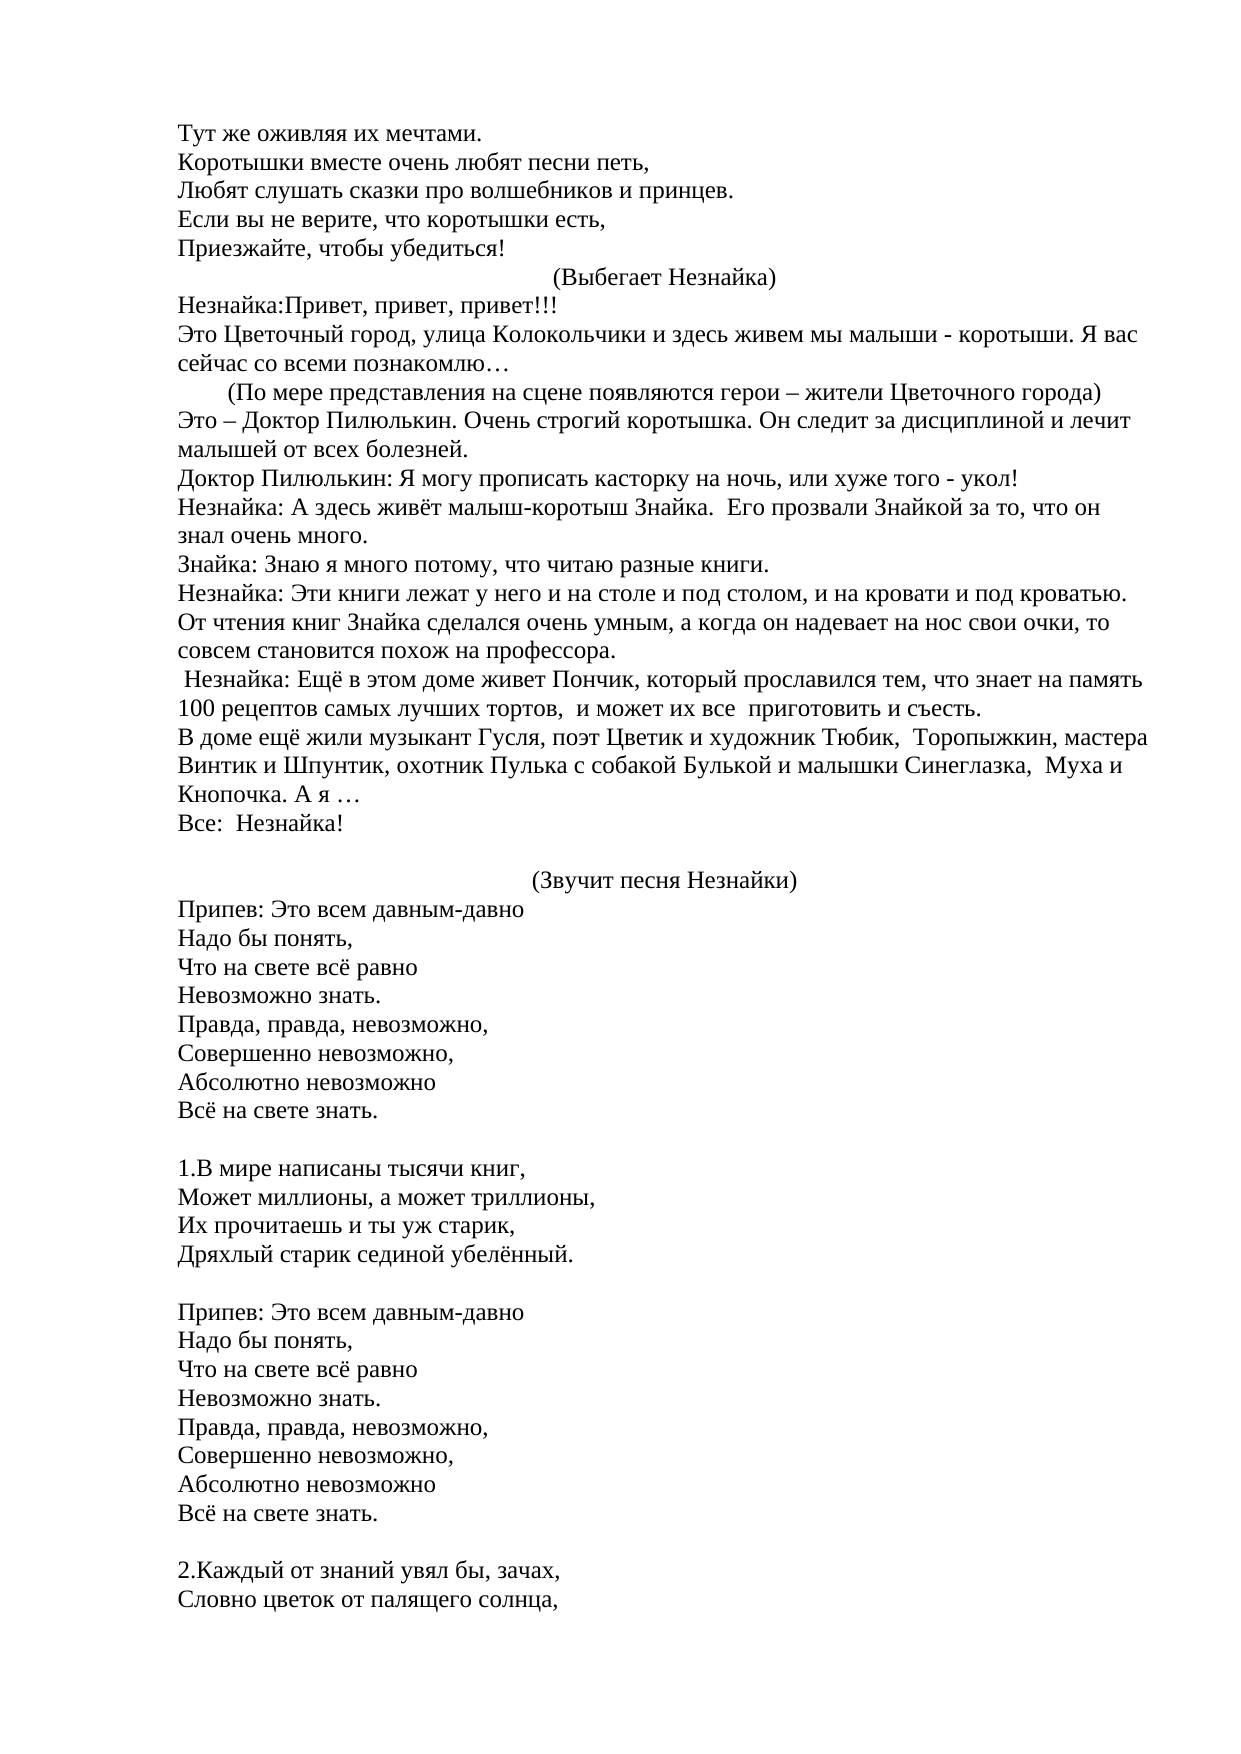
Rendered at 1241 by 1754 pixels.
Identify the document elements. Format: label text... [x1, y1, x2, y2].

text 2.Каждый от знаний увял бы, зачах, [177, 1556, 1152, 1584]
text Невозможно знать. [177, 1383, 1152, 1412]
text (Звучит песня Незнайки) [177, 866, 1152, 894]
text Их прочитаешь и ты уж старик, [177, 1211, 1152, 1239]
text Приезжайте, чтобы убедиться! [177, 233, 1152, 262]
text Тут же оживляя их мечтами. [177, 118, 1152, 147]
text Что на свете всё равно [177, 952, 1152, 981]
text Дряхлый старик сединой убелённый. [177, 1239, 1152, 1268]
text Это – Доктор Пилюлькин. Очень строгий коротышка. Он следит за дисциплиной и лечит малышей от всех болезней. [177, 406, 1152, 463]
text Доктор Пилюлькин: Я могу прописать касторку на ночь, или хуже того - укол! [177, 463, 1152, 492]
text Абсолютно невозможно [177, 1067, 1152, 1096]
text Совершенно невозможно, [177, 1038, 1152, 1067]
text Правда, правда, невозможно, [177, 1009, 1152, 1038]
text Незнайка:Привет, привет, привет!!! [177, 291, 1152, 319]
text Это Цветочный город, улица Колокольчики и здесь живем мы малыши - коротыши. Я вас сейчас со всеми познакомлю… [177, 319, 1152, 377]
text Незнайка: Эти книги лежат у него и на столе и под столом, и на кровати и под кроватью. От чтения книг Знайка сделался очень умным, а когда он надевает на нос свои очки, то совсем становится похож на профессора. [177, 578, 1152, 664]
text Что на свете всё равно [177, 1354, 1152, 1383]
text Всё на свете знать. [177, 1096, 1152, 1124]
text Всё на свете знать. [177, 1498, 1152, 1527]
text Припев: Это всем давным-давно [177, 894, 1152, 923]
text В доме ещё жили музыкант Гусля, поэт Цветик и художник Тюбик, Торопыжкин, мастера Винтик и Шпунтик, охотник Пулька с собакой Булькой и малышки Синеглазка, Муха и Кнопочка. А я … [177, 722, 1152, 808]
text Надо бы понять, [177, 1326, 1152, 1354]
text Невозможно знать. [177, 981, 1152, 1009]
text Абсолютно невозможно [177, 1469, 1152, 1498]
text Незнайка: А здесь живёт малыш-коротыш Знайка. Его прозвали Знайкой за то, что он знал очень много. [177, 492, 1152, 549]
text Знайка: Знаю я много потому, что читаю разные книги. [177, 549, 1152, 578]
text Совершенно невозможно, [177, 1441, 1152, 1469]
text Может миллионы, а может триллионы, [177, 1182, 1152, 1211]
text (По мере представления на сцене появляются герои – жители Цветочного города) [177, 377, 1152, 406]
text Коротышки вместе очень любят песни петь, [177, 147, 1152, 176]
text Незнайка: Ещё в этом доме живет Пончик, который прославился тем, что знает на память 100 рецептов самых лучших тортов, и может их все приготовить и съесть. [177, 664, 1152, 722]
text Надо бы понять, [177, 923, 1152, 952]
text Правда, правда, невозможно, [177, 1412, 1152, 1441]
text Словно цветок от палящего солнца, [177, 1584, 1152, 1613]
text 1.В мире написаны тысячи книг, [177, 1153, 1152, 1182]
text Припев: Это всем давным-давно [177, 1297, 1152, 1326]
text Все: Незнайка! [177, 808, 1152, 837]
text Любят слушать сказки про волшебников и принцев. [177, 176, 1152, 204]
text Если вы не верите, что коротышки есть, [177, 204, 1152, 233]
text (Выбегает Незнайка) [177, 262, 1152, 291]
